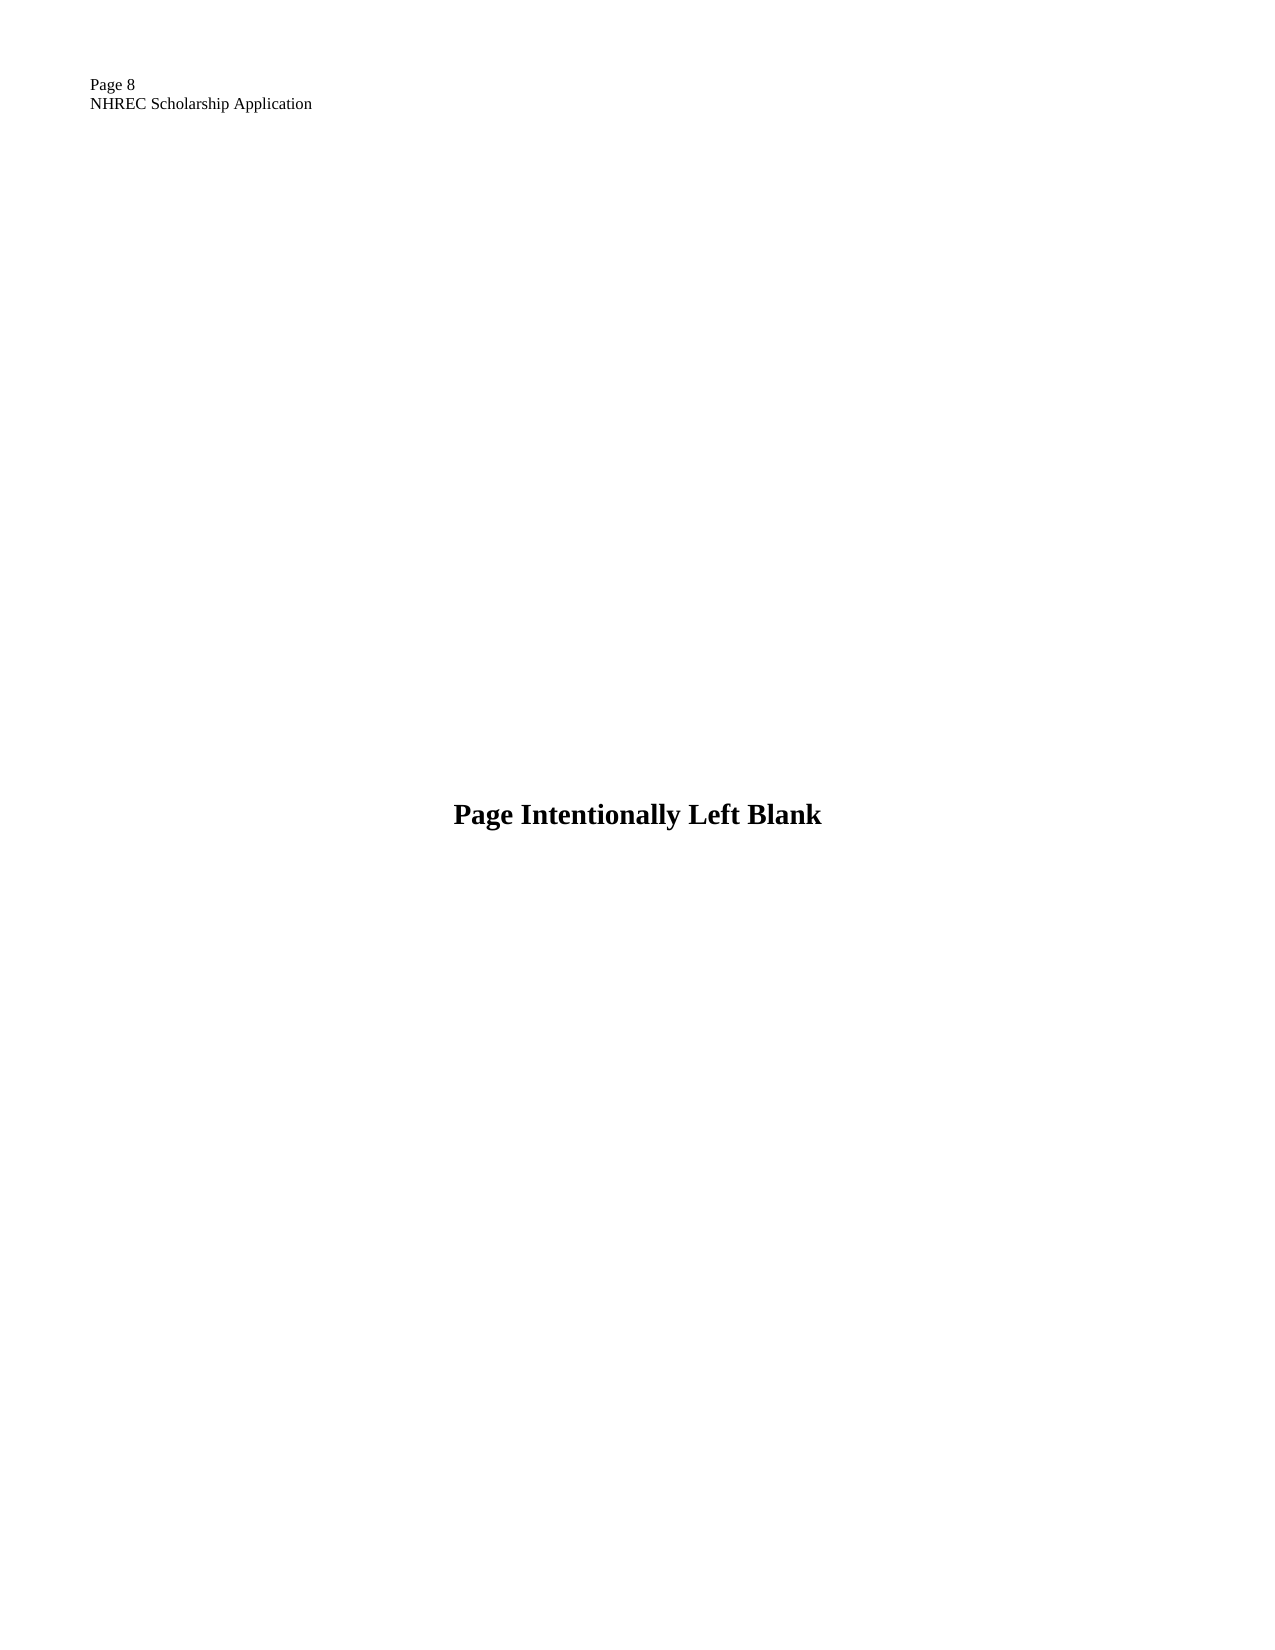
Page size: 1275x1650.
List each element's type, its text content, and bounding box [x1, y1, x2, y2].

text Page Intentionally Left Blank [90, 797, 1185, 830]
